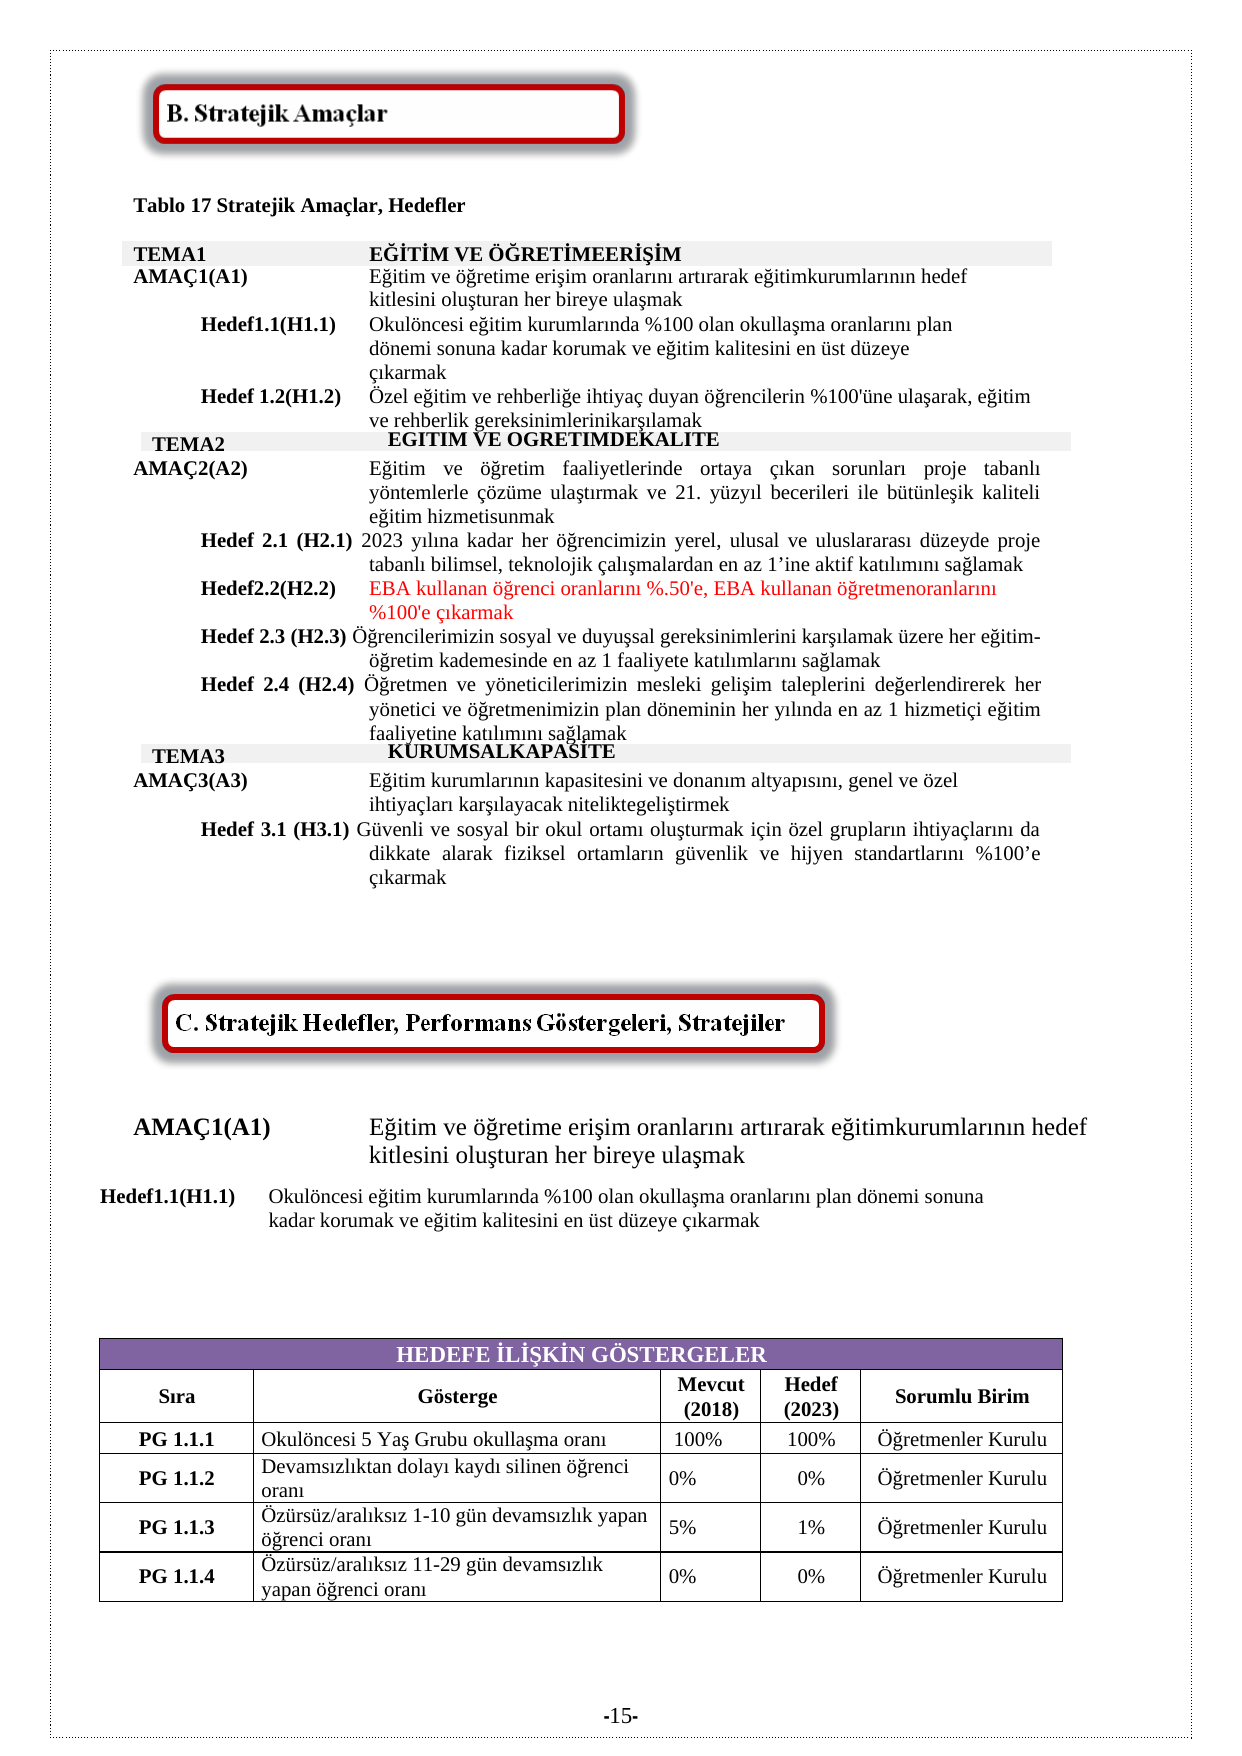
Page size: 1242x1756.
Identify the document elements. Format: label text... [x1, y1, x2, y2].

text kitlesini oluşturan her bireye ulaşmak [100, 1141, 1139, 1169]
table_cell 100% [761, 1423, 860, 1453]
table_cell 0% [761, 1454, 860, 1502]
text %100'e çıkarmak [369, 600, 1139, 624]
table_cell Öğretmenler Kurulu [861, 1423, 1062, 1453]
text Hedef1.1(H1.1) Okulöncesi eğitim kurumlarında %100 olan okullaşma oranlarını plan dönemi sonuna kadar korumak ve eğitim kalitesini en üst düzeye çıkarmak [201, 312, 991, 384]
text AMAÇ2(A2) Eğitim ve öğretim faaliyetlerinde ortaya çıkan sorunları proje tabanlı yöntemlerle çözüme ulaştırmak ve 21. yüzyıl becerileri ile bütünleşik kaliteli eğitim hizmetisunmak [133, 456, 1042, 528]
text Tablo 17 Stratejik Amaçlar, Hedefler [133, 193, 1139, 217]
text Hedef 2.4 (H2.4) Öğretmen ve yöneticilerimizin mesleki gelişim taleplerini değerlendirerek her yönetici ve öğretmenimizin plan döneminin her yılında en az 1 hizmetiçi eğitim faaliyetine katılımını sağlamak [201, 672, 1042, 744]
table_cell Öğretmenler Kurulu [861, 1454, 1062, 1502]
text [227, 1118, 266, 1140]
table_cell Sıra [100, 1370, 253, 1422]
table_cell PG 1.1.2 [100, 1454, 253, 1502]
table_cell Okulöncesi 5 Yaş Grubu okullaşma oranı [254, 1423, 660, 1453]
text kitlesini oluşturan her bireye ulaşmak [369, 288, 1139, 312]
table_cell 100% [661, 1423, 760, 1453]
table_cell Hedef (2023) [761, 1370, 860, 1422]
table_header HEDEFE İLİŞKİN GÖSTERGELER [100, 1339, 1062, 1369]
table_cell Öğretmenler Kurulu [861, 1553, 1062, 1601]
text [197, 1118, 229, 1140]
table_cell Gösterge [254, 1370, 660, 1422]
table_cell Devamsızlıktan dolayı kaydı silinen öğrenci oranı [254, 1454, 660, 1502]
table_cell PG 1.1.4 [100, 1553, 253, 1601]
text Hedef2.2(H2.2) EBA kullanan öğrenci oranlarını %.50'e, EBA kullanan öğretmenoranlarını [201, 576, 1139, 600]
table_cell PG 1.1.3 [100, 1503, 253, 1551]
table_cell Özürsüz/aralıksız 1-10 gün devamsızlık yapan öğrenci oranı [254, 1503, 660, 1551]
table_cell 0% [661, 1553, 760, 1601]
table_cell 0% [761, 1553, 860, 1601]
table_cell PG 1.1.1 [100, 1423, 253, 1453]
text Hedef 1.2(H1.2) Özel eğitim ve rehberliğe ihtiyaç duyan öğrencilerin %100'üne ulaşarak, eğitim ve rehberlik gereksinimlerinikarşılamak [201, 384, 1041, 432]
text Hedef 2.3 (H2.3) Öğrencilerimizin sosyal ve duyuşsal gereksinimlerini karşılamak üzere her eğitim-öğretim kademesinde en az 1 faaliyete katılımlarını sağlamak [201, 624, 1042, 672]
text Hedef1.1(H1.1) Okulöncesi eğitim kurumlarında %100 olan okullaşma oranlarını plan dönemi sonuna kadar korumak ve eğitim kalitesini en üst düzeye çıkarmak [100, 1184, 991, 1232]
text AMAÇ1(A1) Eğitim ve öğretime erişim oranlarını artırarak eğitimkurumlarının hedef [133, 239, 1139, 288]
picture [142, 977, 843, 1070]
text Hedef 3.1 (H3.1) Güvenli ve sosyal bir okul ortamı oluşturmak için özel grupların ihtiyaçlarını da dikkate alarak fiziksel ortamların güvenlik ve hijyen standartlarını %100’e çıkarmak [201, 817, 1041, 889]
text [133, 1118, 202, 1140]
table_cell 1% [761, 1503, 860, 1551]
table_cell Özürsüz/aralıksız 11-29 gün devamsızlık yapan öğrenci oranı [254, 1553, 660, 1601]
table_cell 5% [661, 1503, 760, 1551]
table_cell 0% [661, 1454, 760, 1502]
picture [133, 66, 644, 161]
text Hedef 2.1 (H2.1) 2023 yılına kadar her öğrencimizin yerel, ulusal ve uluslararası düzeyde proje tabanlı bilimsel, teknolojik çalışmalardan en az 1’ine aktif katılımını sağlamak [201, 528, 1041, 576]
table_cell Sorumlu Birim [861, 1370, 1062, 1422]
text AMAÇ3(A3) Eğitim kurumlarının kapasitesini ve donanım altyapısını, genel ve özel ihtiyaçları karşılayacak niteliktegeliştirmek [133, 768, 974, 816]
text AMAÇ1(A1) Eğitim ve öğretime erişim oranlarını artırarak eğitimkurumlarının hedef [264, 1118, 1139, 1140]
table_cell Öğretmenler Kurulu [861, 1503, 1062, 1551]
table_cell Mevcut (2018) [661, 1370, 760, 1422]
